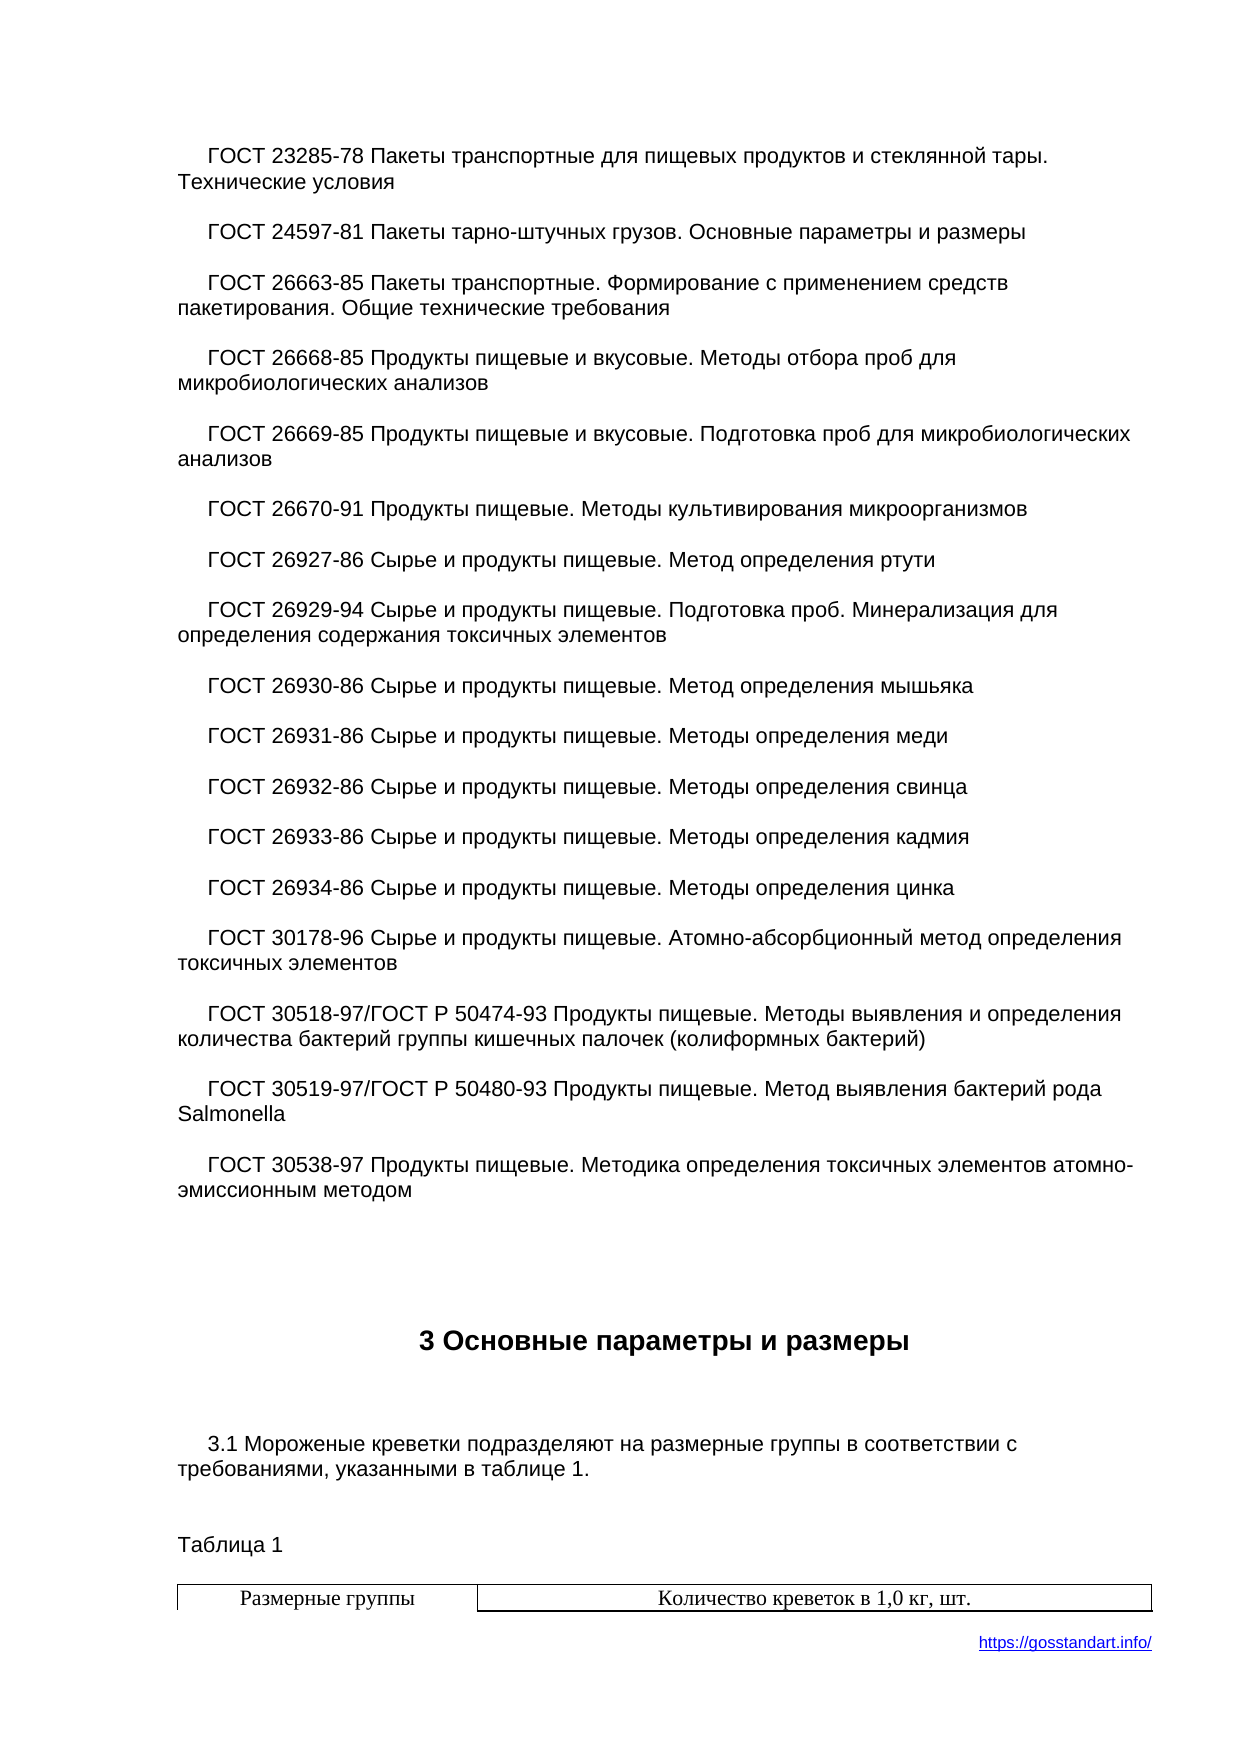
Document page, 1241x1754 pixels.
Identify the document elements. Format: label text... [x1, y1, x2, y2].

text 3.1 Мороженые креветки подразделяют на размерные группы в соответствии с требованиями, указанными в таблице 1. Таблица 1 [177, 1431, 1152, 1582]
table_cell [478, 1585, 1151, 1610]
text 3 Основные параметры и размеры [177, 1324, 1152, 1356]
table_cell Размерные группы [178, 1585, 477, 1610]
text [177, 118, 1152, 1252]
